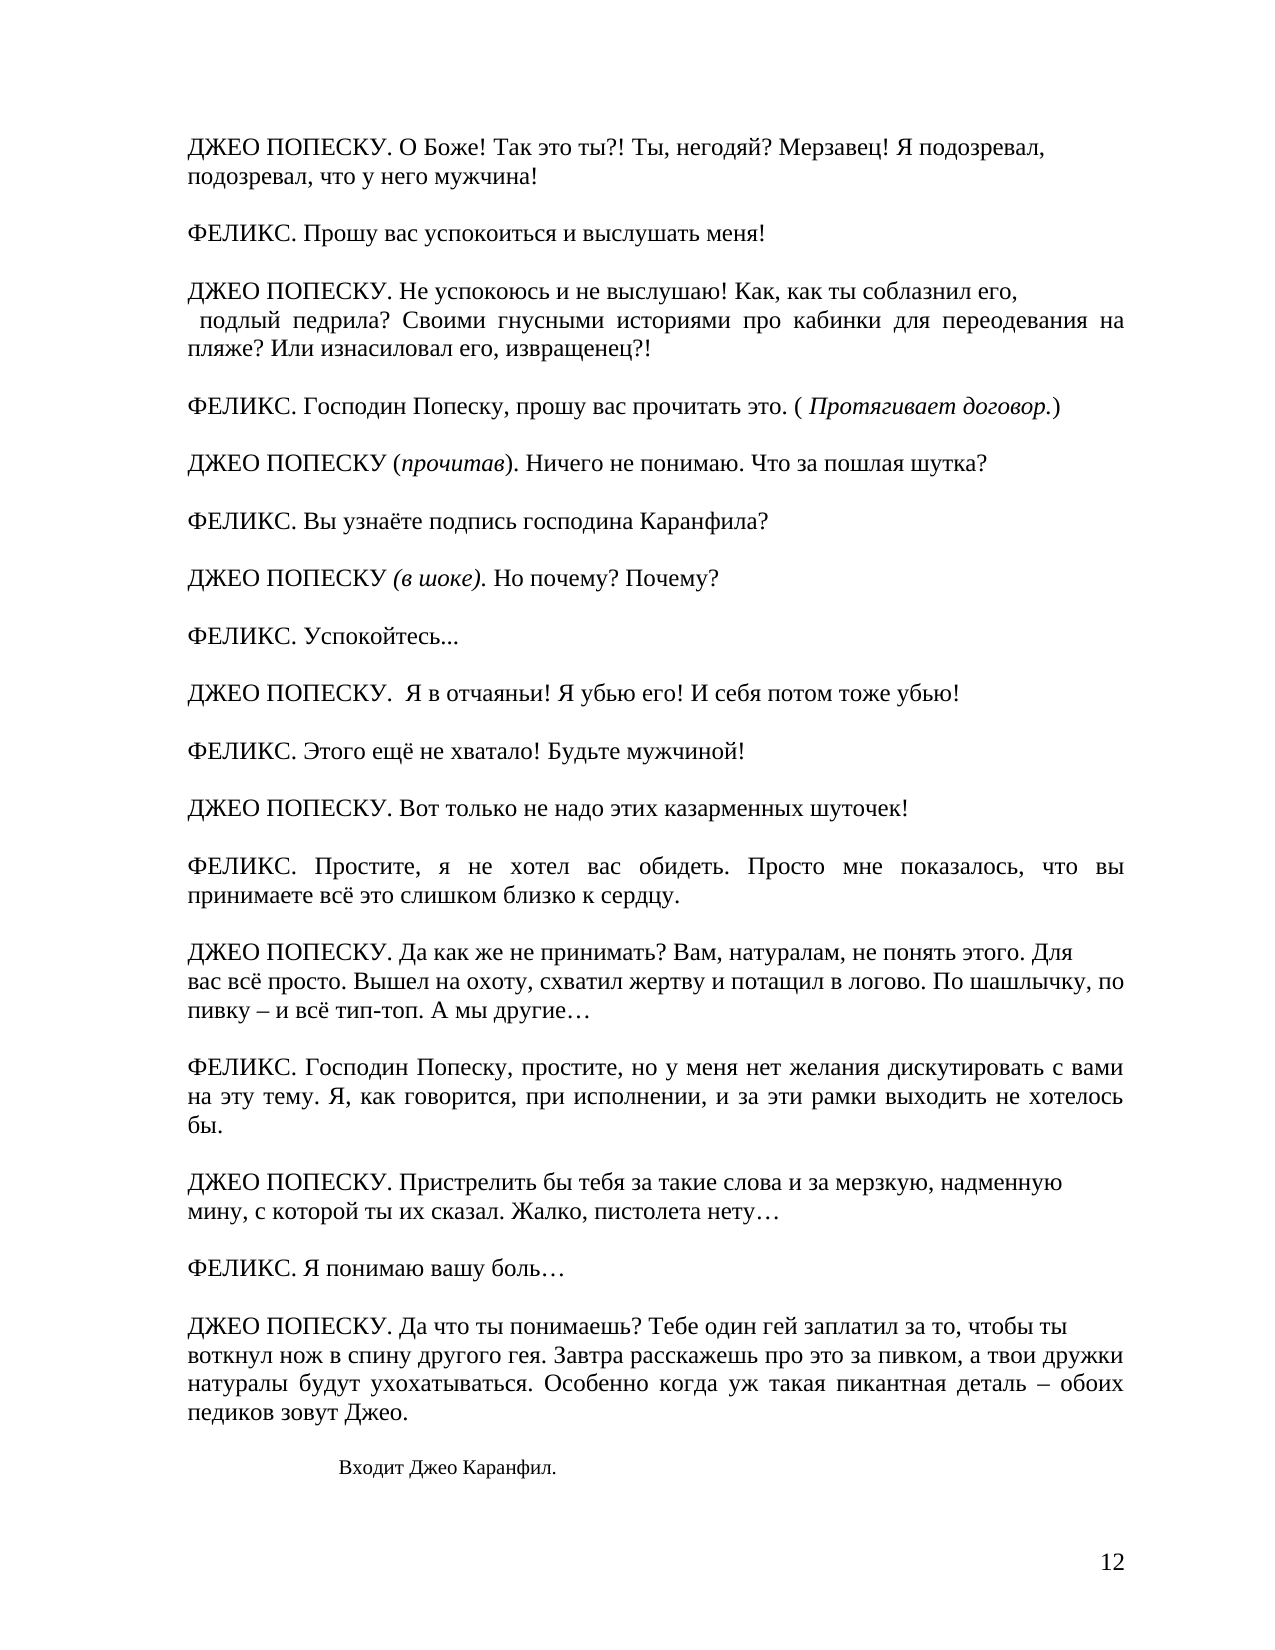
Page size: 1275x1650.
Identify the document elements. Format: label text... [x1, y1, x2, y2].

text ФЕЛИКС. Простите, я не хотел вас обидеть. Просто мне показалось, что вы принимаете всё это слишком близко к сердцу. [187, 851, 1125, 908]
text вас всё просто. Вышел на охоту, схватил жертву и потащил в логово. По шашлычку, по пивку – и всё тип-топ. А мы другие… [187, 966, 1125, 1023]
text ДЖЕО ПОПЕСКУ. О Боже! Так это ты?! Ты, негодяй? Мерзавец! Я подозревал, [187, 132, 1125, 161]
text ДЖЕО ПОПЕСКУ (в шоке). Но почему? Почему? [187, 563, 1125, 592]
text ФЕЛИКС. Прошу вас успокоиться и выслушать меня! [187, 218, 1125, 247]
text подлый педрила? Своими гнусными историями про кабинки для переодевания на пляже? Или изнасиловал его, извращенец?! [187, 305, 1125, 362]
text ДЖЕО ПОПЕСКУ. Я в отчаяньи! Я убью его! И себя потом тоже убью! [187, 678, 1125, 707]
text ФЕЛИКС. Господин Попеску, простите, но у меня нет желания дискутировать с вами на эту тему. Я, как говорится, при исполнении, и за эти рамки выходить не хотелось бы. [187, 1052, 1125, 1138]
text мину, с которой ты их сказал. Жалко, пистолета нету… [187, 1196, 1125, 1225]
text Входит Джео Каранфил. [187, 1455, 1125, 1479]
text ФЕЛИКС. Вы узнаёте подпись господина Каранфила? [187, 506, 1125, 535]
text ФЕЛИКС. Этого ещё не хватало! Будьте мужчиной! [187, 736, 1125, 765]
text воткнул нож в спину другого гея. Завтра расскажешь про это за пивком, а твои дружки натуралы будут ухохатываться. Особенно когда уж такая пикантная деталь – обоих педиков зовут Джео. [187, 1340, 1125, 1426]
text ФЕЛИКС. Господин Попеску, прошу вас прочитать это. ( Протягивает договор.) [187, 391, 1125, 420]
text ФЕЛИКС. Я понимаю вашу боль… [187, 1253, 1125, 1282]
text ДЖЕО ПОПЕСКУ. Да как же не принимать? Вам, натуралам, не понять этого. Для [187, 937, 1125, 966]
text ДЖЕО ПОПЕСКУ. Пристрелить бы тебя за такие слова и за мерзкую, надменную [187, 1167, 1125, 1196]
text подозревал, что у него мужчина! [187, 161, 1125, 190]
text ДЖЕО ПОПЕСКУ (прочитав). Ничего не понимаю. Что за пошлая шутка? [187, 448, 1125, 477]
text ДЖЕО ПОПЕСКУ. Не успокоюсь и не выслушаю! Как, как ты соблазнил его, [187, 276, 1125, 305]
text ФЕЛИКС. Успокойтесь... [187, 621, 1125, 650]
text ДЖЕО ПОПЕСКУ. Вот только не надо этих казарменных шуточек! [187, 793, 1125, 822]
text ДЖЕО ПОПЕСКУ. Да что ты понимаешь? Тебе один гей заплатил за то, чтобы ты [187, 1311, 1125, 1340]
